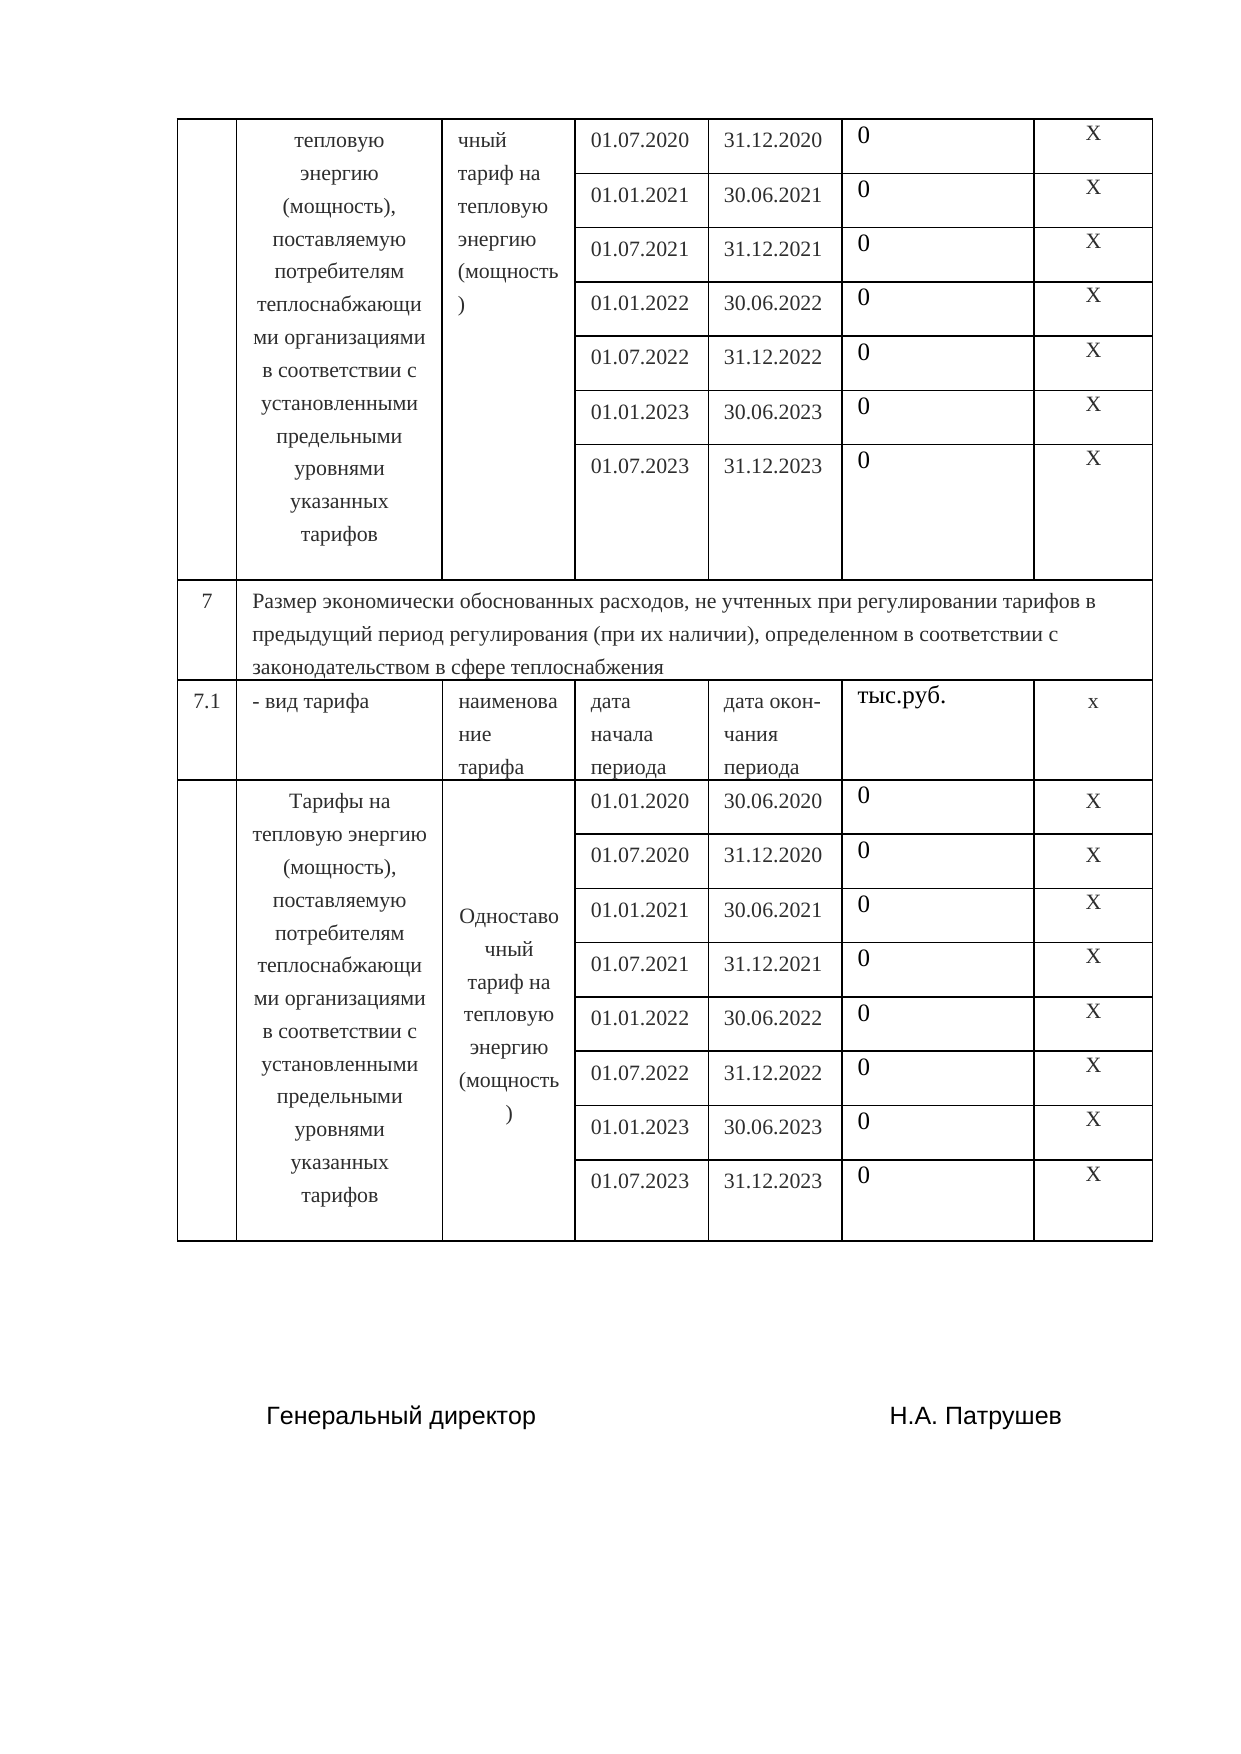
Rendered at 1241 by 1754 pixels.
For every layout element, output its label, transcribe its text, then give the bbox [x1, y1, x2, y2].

table_cell Х [1035, 943, 1152, 996]
table_cell Х [1035, 889, 1152, 942]
table_cell 01.01.2022 [576, 998, 708, 1050]
table_cell 0 [843, 120, 1033, 172]
table_cell 31.12.2020 [709, 120, 841, 172]
table_cell Х [1035, 781, 1152, 833]
table_cell Размер экономически обоснованных расходов, не учтенных при регулировании тарифов в предыдущий период регулирования (при их наличии), определенном в соответствии с законодательством в сфере теплоснабжения [237, 581, 1152, 679]
table_cell Х [1035, 1161, 1152, 1240]
table_cell 0 [843, 781, 1033, 833]
table_cell дата начала периода [576, 681, 708, 779]
table_cell 01.07.2022 [576, 1052, 708, 1105]
table_cell 0 [843, 228, 1033, 281]
table_cell 0 [843, 1106, 1033, 1159]
table_cell Х [1035, 1052, 1152, 1105]
table_cell 0 [843, 391, 1033, 444]
table_cell 0 [843, 283, 1033, 335]
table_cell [237, 120, 441, 579]
table_cell 31.12.2021 [709, 943, 841, 996]
table_cell 01.01.2021 [576, 174, 708, 227]
table_cell 31.12.2022 [709, 337, 841, 389]
table_cell x [1035, 681, 1152, 779]
table_cell Х [1035, 998, 1152, 1050]
table_cell [178, 120, 236, 579]
table_cell дата окон- чания периода [709, 681, 841, 779]
table_cell 0 [843, 174, 1033, 227]
table_cell 31.12.2022 [709, 1052, 841, 1105]
table_cell 30.06.2022 [709, 998, 841, 1050]
table_cell 7.1 [178, 681, 236, 779]
table_cell 01.01.2022 [576, 283, 708, 335]
table_cell 01.01.2021 [576, 889, 708, 942]
table_cell тыс.руб. [843, 681, 1033, 779]
table_cell Х [1035, 283, 1152, 335]
table_cell 31.12.2023 [709, 445, 841, 579]
table_cell [178, 781, 236, 1240]
table_cell 0 [843, 998, 1033, 1050]
table_cell 01.07.2022 [576, 337, 708, 389]
table_cell Х [1035, 391, 1152, 444]
text Генеральный директор Н.А. Патрушев [177, 1401, 1152, 1429]
table_cell Одноставочный тариф на тепловую энергию (мощность) [443, 781, 574, 1240]
table_cell 0 [843, 835, 1033, 888]
table_cell наименование тарифа [443, 681, 574, 779]
table_cell 01.07.2020 [576, 835, 708, 888]
table_cell - вид тарифа [237, 681, 442, 779]
table_cell 30.06.2021 [709, 889, 841, 942]
table_cell Х [1035, 120, 1152, 172]
table_cell 30.06.2021 [709, 174, 841, 227]
table_cell Х [1035, 835, 1152, 888]
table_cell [443, 120, 574, 579]
table_cell Х [1035, 337, 1152, 389]
table_cell 0 [843, 337, 1033, 389]
table_cell 0 [843, 1161, 1033, 1240]
table_cell 31.12.2020 [709, 835, 841, 888]
table_cell 0 [843, 445, 1033, 579]
table_cell 01.07.2021 [576, 228, 708, 281]
table_cell 0 [843, 1052, 1033, 1105]
table_cell 01.01.2020 [576, 781, 708, 833]
table_cell 30.06.2023 [709, 1106, 841, 1159]
table_cell Х [1035, 1106, 1152, 1159]
table_cell Х [1035, 445, 1152, 579]
table_cell 01.01.2023 [576, 391, 708, 444]
table_cell 30.06.2023 [709, 391, 841, 444]
table_cell 01.01.2023 [576, 1106, 708, 1159]
table_cell 7 [178, 581, 236, 679]
table_cell 01.07.2021 [576, 943, 708, 996]
table_cell 01.07.2023 [576, 445, 708, 579]
table_cell 31.12.2021 [709, 228, 841, 281]
table_cell 0 [843, 889, 1033, 942]
table_cell 30.06.2020 [709, 781, 841, 833]
table_cell 01.07.2020 [576, 120, 708, 172]
table_cell Х [1035, 228, 1152, 281]
table_cell Х [1035, 174, 1152, 227]
table_cell 01.07.2023 [576, 1161, 708, 1240]
table_cell 30.06.2022 [709, 283, 841, 335]
table_cell 0 [843, 943, 1033, 996]
table_cell 31.12.2023 [709, 1161, 841, 1240]
